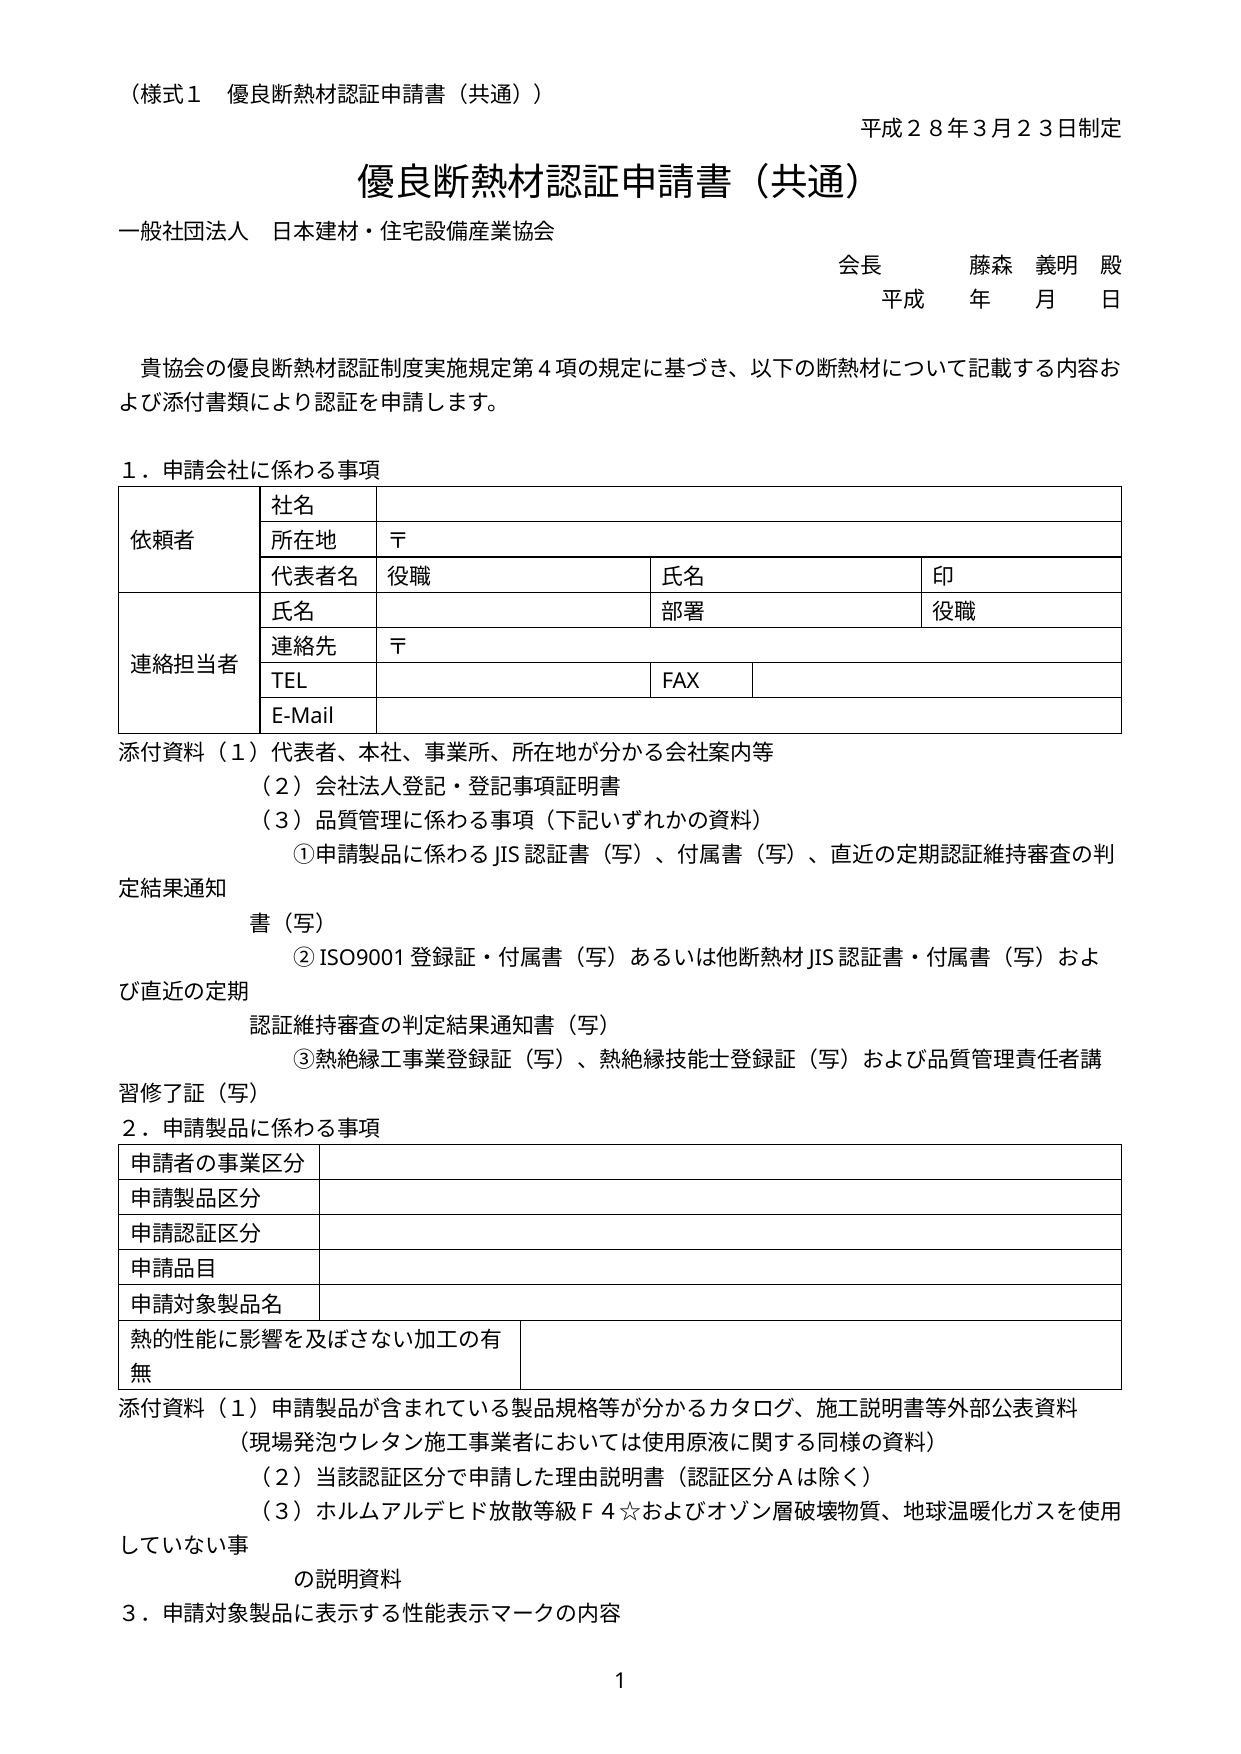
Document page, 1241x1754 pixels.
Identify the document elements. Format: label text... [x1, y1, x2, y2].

table_header [377, 487, 1121, 521]
table_cell 印 [922, 558, 1121, 592]
table_cell 申請製品区分 [119, 1180, 319, 1214]
table_cell 〒 [377, 628, 1121, 662]
text ①申請製品に係わるJIS認証書（写）、付属書（写）、直近の定期認証維持審査の判定結果通知 [118, 836, 1122, 904]
text 添付資料（１）代表者、本社、事業所、所在地が分かる会社案内等 [118, 734, 1122, 768]
table_header [320, 1145, 1121, 1179]
text 平成２８年３月２３日制定 [118, 110, 1122, 144]
table_cell 代表者名 [261, 558, 376, 592]
table_cell 所在地 [261, 522, 376, 556]
table_cell [377, 698, 1121, 732]
text ２．申請製品に係わる事項 [118, 1109, 1122, 1143]
table_cell TEL [261, 663, 376, 697]
text 貴協会の優良断熱材認証制度実施規定第4項の規定に基づき、以下の断熱材について記載する内容および添付書類により認証を申請します。 [118, 349, 1122, 418]
table_cell 申請対象製品名 [119, 1285, 319, 1319]
table_cell [320, 1285, 1121, 1319]
table_cell 申請品目 [119, 1250, 319, 1284]
table_cell 役職 [377, 558, 650, 592]
text 書（写） [118, 904, 1122, 938]
table_cell 〒 [377, 522, 1121, 556]
text （２）会社法人登記・登記事項証明書 [118, 768, 1122, 802]
text の説明資料 [118, 1561, 1122, 1595]
table_cell [320, 1250, 1121, 1284]
table_cell 役職 [922, 593, 1121, 627]
text 一般社団法人 日本建材・住宅設備産業協会 [118, 213, 1122, 247]
table_cell FAX [651, 663, 752, 697]
text ３．申請対象製品に表示する性能表示マークの内容 [118, 1595, 1122, 1629]
table_cell 氏名 [651, 558, 921, 592]
table_cell 連絡先 [261, 628, 376, 662]
text 認証維持審査の判定結果通知書（写） [118, 1007, 1122, 1041]
text （様式１ 優良断熱材認証申請書（共通）） [118, 76, 1122, 110]
text 優良断熱材認証申請書（共通） [118, 144, 1122, 213]
table_cell [377, 663, 650, 697]
table_cell E-Mail [261, 698, 376, 732]
text １．申請会社に係わる事項 [118, 452, 1122, 486]
table_cell 氏名 [261, 593, 376, 627]
table_header 社名 [261, 487, 376, 521]
table_cell [320, 1180, 1121, 1214]
table_cell [377, 593, 650, 627]
table_cell [753, 663, 1121, 697]
table_cell [521, 1321, 1121, 1389]
text （２）当該認証区分で申請した理由説明書（認証区分Ａは除く） [118, 1458, 1122, 1492]
text （３）品質管理に係わる事項（下記いずれかの資料） [118, 802, 1122, 836]
table_cell [320, 1215, 1121, 1249]
table_cell 部署 [651, 593, 921, 627]
text 会長 藤森 義明 殿 平成 年 月 日 [118, 247, 1122, 315]
table_cell 連絡担当者 [119, 593, 259, 732]
text 添付資料（１）申請製品が含まれている製品規格等が分かるカタログ、施工説明書等外部公表資料 [118, 1390, 1122, 1424]
table_cell 熱的性能に影響を及ぼさない加工の有無 [119, 1321, 520, 1389]
table_cell 申請認証区分 [119, 1215, 319, 1249]
text ③熱絶縁工事業登録証（写）、熱絶縁技能士登録証（写）および品質管理責任者講習修了証（写） [118, 1041, 1122, 1109]
table_header 依頼者 [119, 487, 259, 592]
table_header 申請者の事業区分 [119, 1145, 319, 1179]
text ②ISO9001登録証・付属書（写）あるいは他断熱材JIS認証書・付属書（写）および直近の定期 [118, 938, 1122, 1007]
text （３）ホルムアルデヒド放散等級F４☆およびオゾン層破壊物質、地球温暖化ガスを使用していない事 [118, 1492, 1122, 1561]
text （現場発泡ウレタン施工事業者においては使用原液に関する同様の資料） [118, 1424, 1122, 1458]
